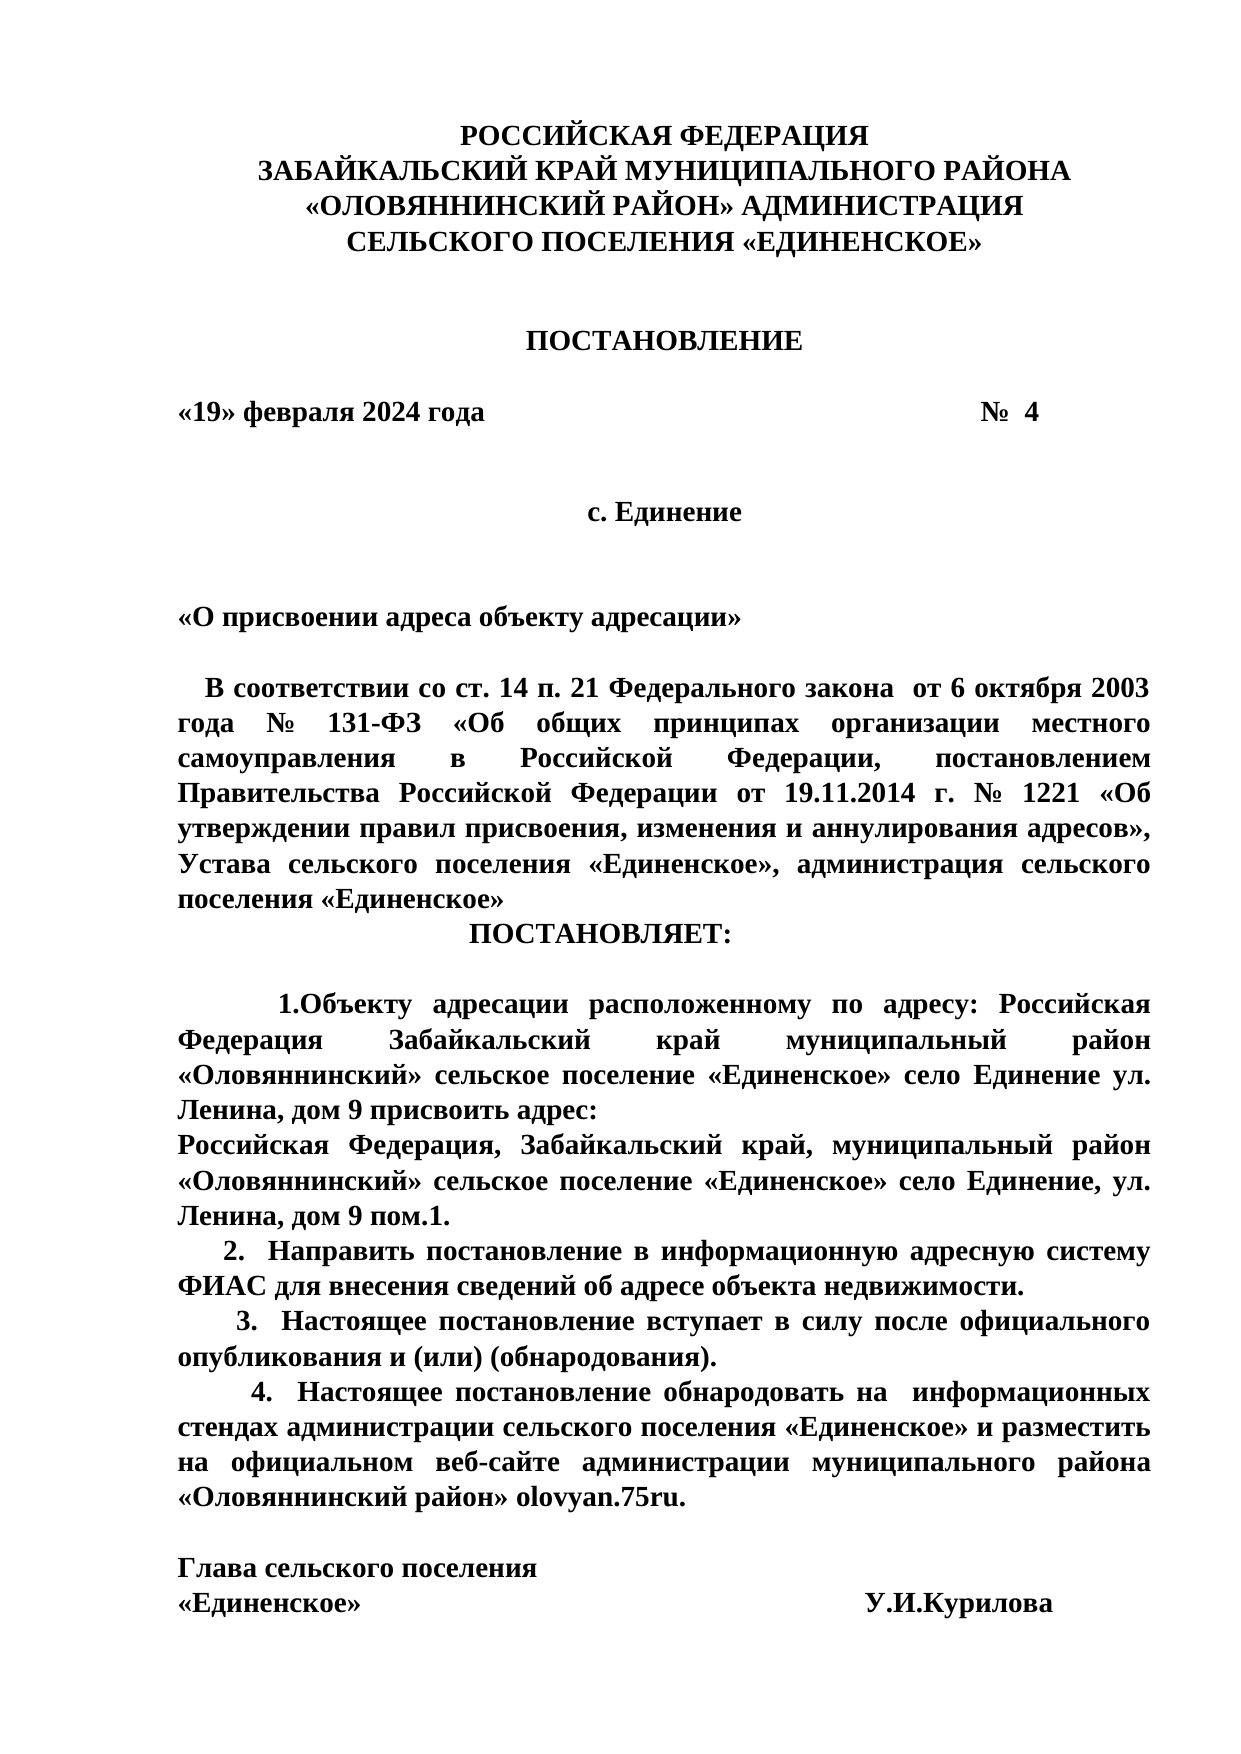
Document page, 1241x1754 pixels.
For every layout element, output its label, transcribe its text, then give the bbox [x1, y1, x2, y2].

text РОССИЙСКАЯ ФЕДЕРАЦИЯ [177, 118, 1152, 152]
text 2. Направить постановление в информационную адресную систему ФИАС для внесения сведений об адресе объекта недвижимости. [177, 1233, 1152, 1302]
text 3. Настоящее постановление вступает в силу после официального опубликования и (или) (обнародования). [177, 1303, 1152, 1372]
text Глава сельского поселения [177, 1550, 1152, 1583]
text с. Единение [177, 494, 1152, 527]
text Российская Федерация, Забайкальский край, муниципальный район «Оловяннинский» сельское поселение «Единенское» село Единение, ул. Ленина, дом 9 пом.1. [177, 1127, 1152, 1231]
text 1.Объекту адресации расположенному по адресу: Российская Федерация Забайкальский край муниципальный район «Оловяннинский» сельское поселение «Единенское» село Единение ул. Ленина, дом 9 присвоить адрес: [177, 987, 1152, 1126]
text ЗАБАЙКАЛЬСКИЙ КРАЙ МУНИЦИПАЛЬНОГО РАЙОНА «ОЛОВЯННИНСКИЙ РАЙОН» АДМИНИСТРАЦИЯ [177, 153, 1152, 222]
text СЕЛЬСКОГО ПОСЕЛЕНИЯ «ЕДИНЕНСКОЕ» [177, 224, 1152, 257]
text ПОСТАНОВЛЯЕТ: [177, 916, 1152, 950]
text В соответствии со ст. 14 п. 21 Федерального закона от 6 октября 2003 года № 131-ФЗ «Об общих принципах организации местного самоуправления в Российской Федерации, постановлением Правительства Российской Федерации от 19.11.2014 г. № 1221 «Об утверждении правил присвоения, изменения и аннулирования адресов», Устава сельского поселения «Единенское», администрация сельского поселения «Единенское» [177, 670, 1152, 914]
text «19» февраля 2024 года № 4 [177, 394, 1152, 427]
text ПОСТАНОВЛЕНИЕ [177, 323, 1152, 357]
text 4. Настоящее постановление обнародовать на информационных стендах администрации сельского поселения «Единенское» и разместить на официальном веб-сайте администрации муниципального района «Оловяннинский район» olovyan.75ru. [177, 1374, 1152, 1513]
text «Единенское» У.И.Курилова [177, 1585, 1152, 1619]
text «О присвоении адреса объекту адресации» [177, 599, 1152, 633]
